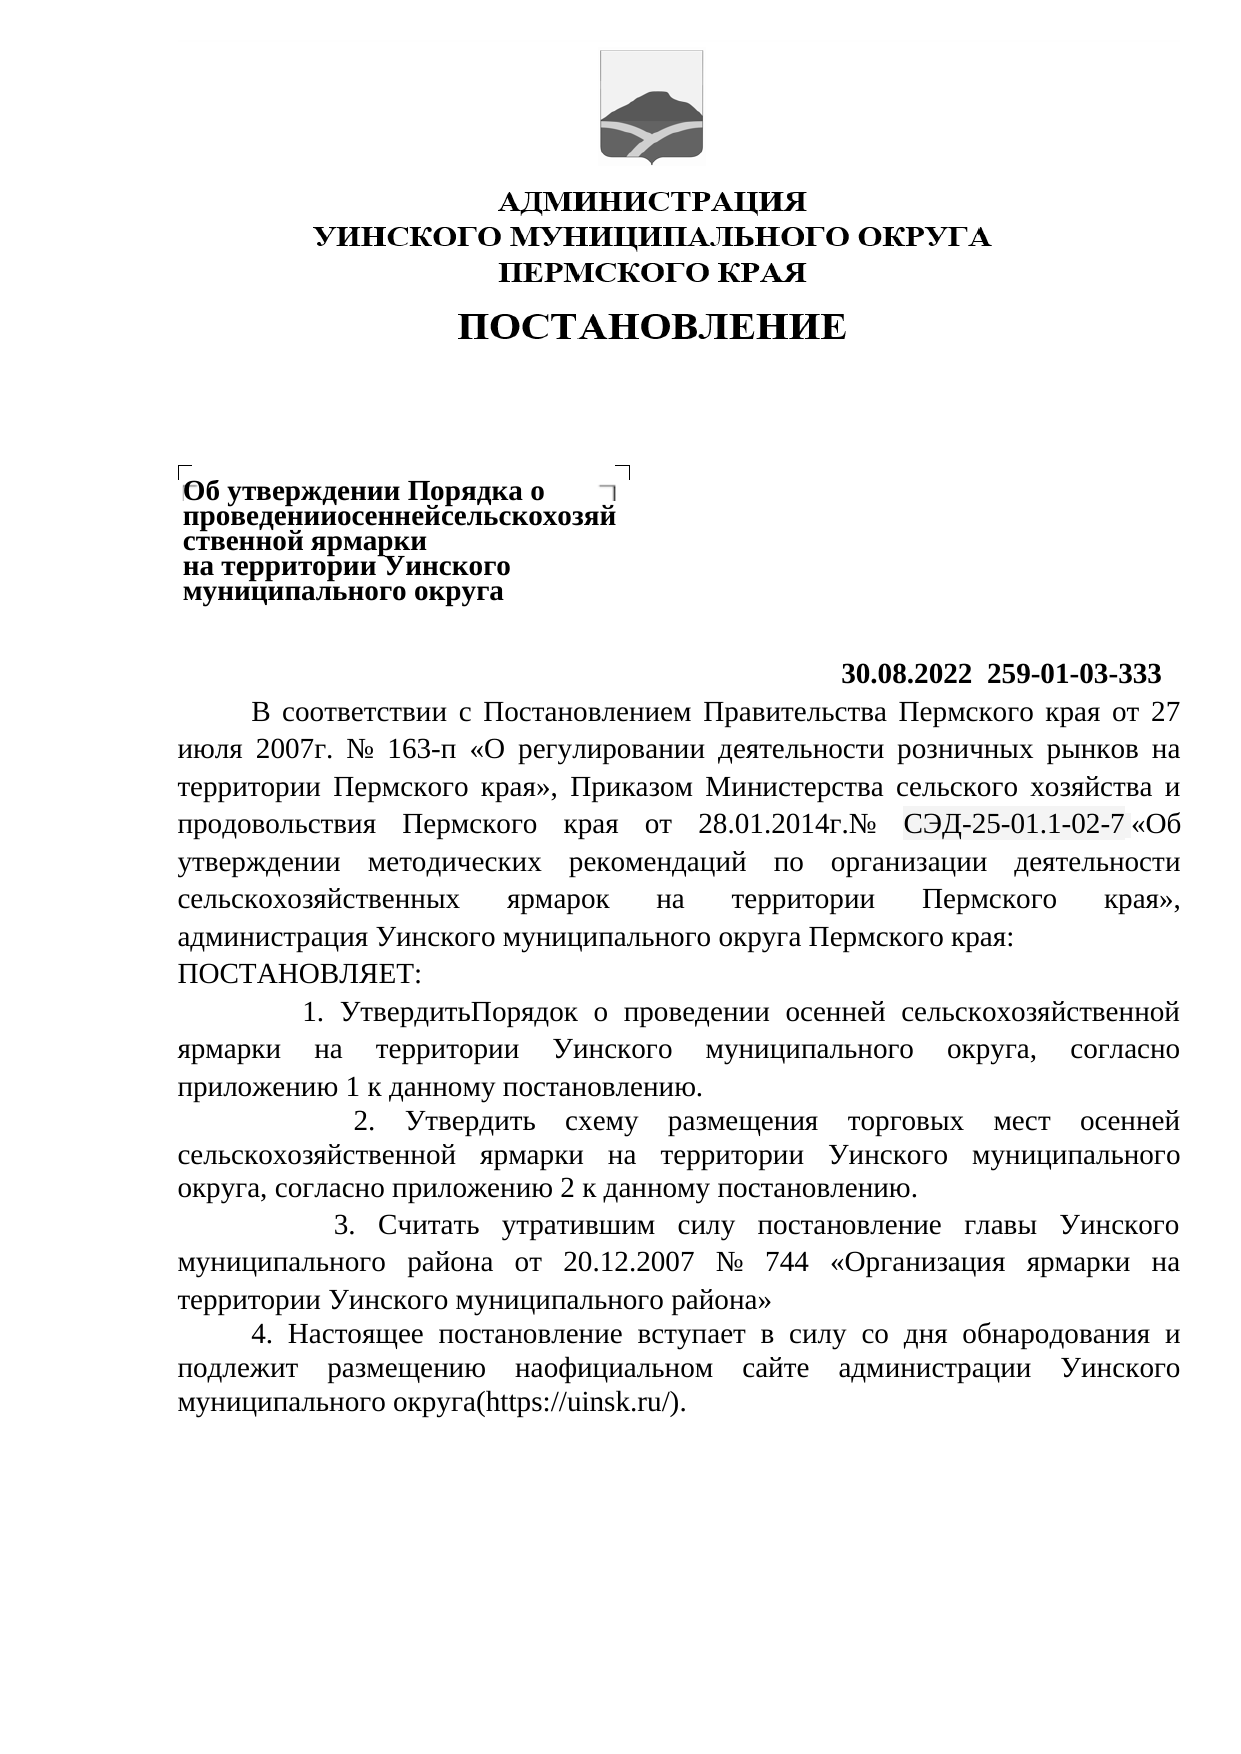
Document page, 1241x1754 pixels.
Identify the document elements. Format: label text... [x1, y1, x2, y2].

text 3. Считать утратившим силу постановление главы Уинского муниципального района от 20.12.2007 № 744 «Организация ярмарки на территории Уинского муниципального района» [177, 1204, 1181, 1317]
text 2. Утвердить схему размещения торговых мест осенней сельскохозяйственной ярмарки на территории Уинского муниципального округа, согласно приложению 2 к данному постановлению. [177, 1103, 1181, 1204]
text ПОСТАНОВЛЯЕТ: [177, 953, 1181, 991]
picture [178, 40, 1180, 480]
text В соответствии с Постановлением Правительства Пермского края от 27 июля 2007г. № 163-п «О регулировании деятельности розничных рынков на территории Пермского края», Приказом Министерства сельского хозяйства и продовольствия Пермского края от 28.01.2014г.№ СЭД-25-01.1-02-7 «Об утверждении методических рекомендаций по организации деятельности сельскохозяйственных ярмарок на территории Пермского края», администрация Уинского муниципального округа Пермского края: [177, 691, 1181, 953]
text 1. УтвердитьПорядок о проведении осенней сельскохозяйственной ярмарки на территории Уинского муниципального округа, согласно приложению 1 к данному постановлению. [177, 991, 1181, 1103]
text 4. Настоящее постановление вступает в силу со дня обнародования и подлежит размещению наофициальном сайте администрации Уинского муниципального округа(https://uinsk.ru/). [177, 1317, 1181, 1417]
